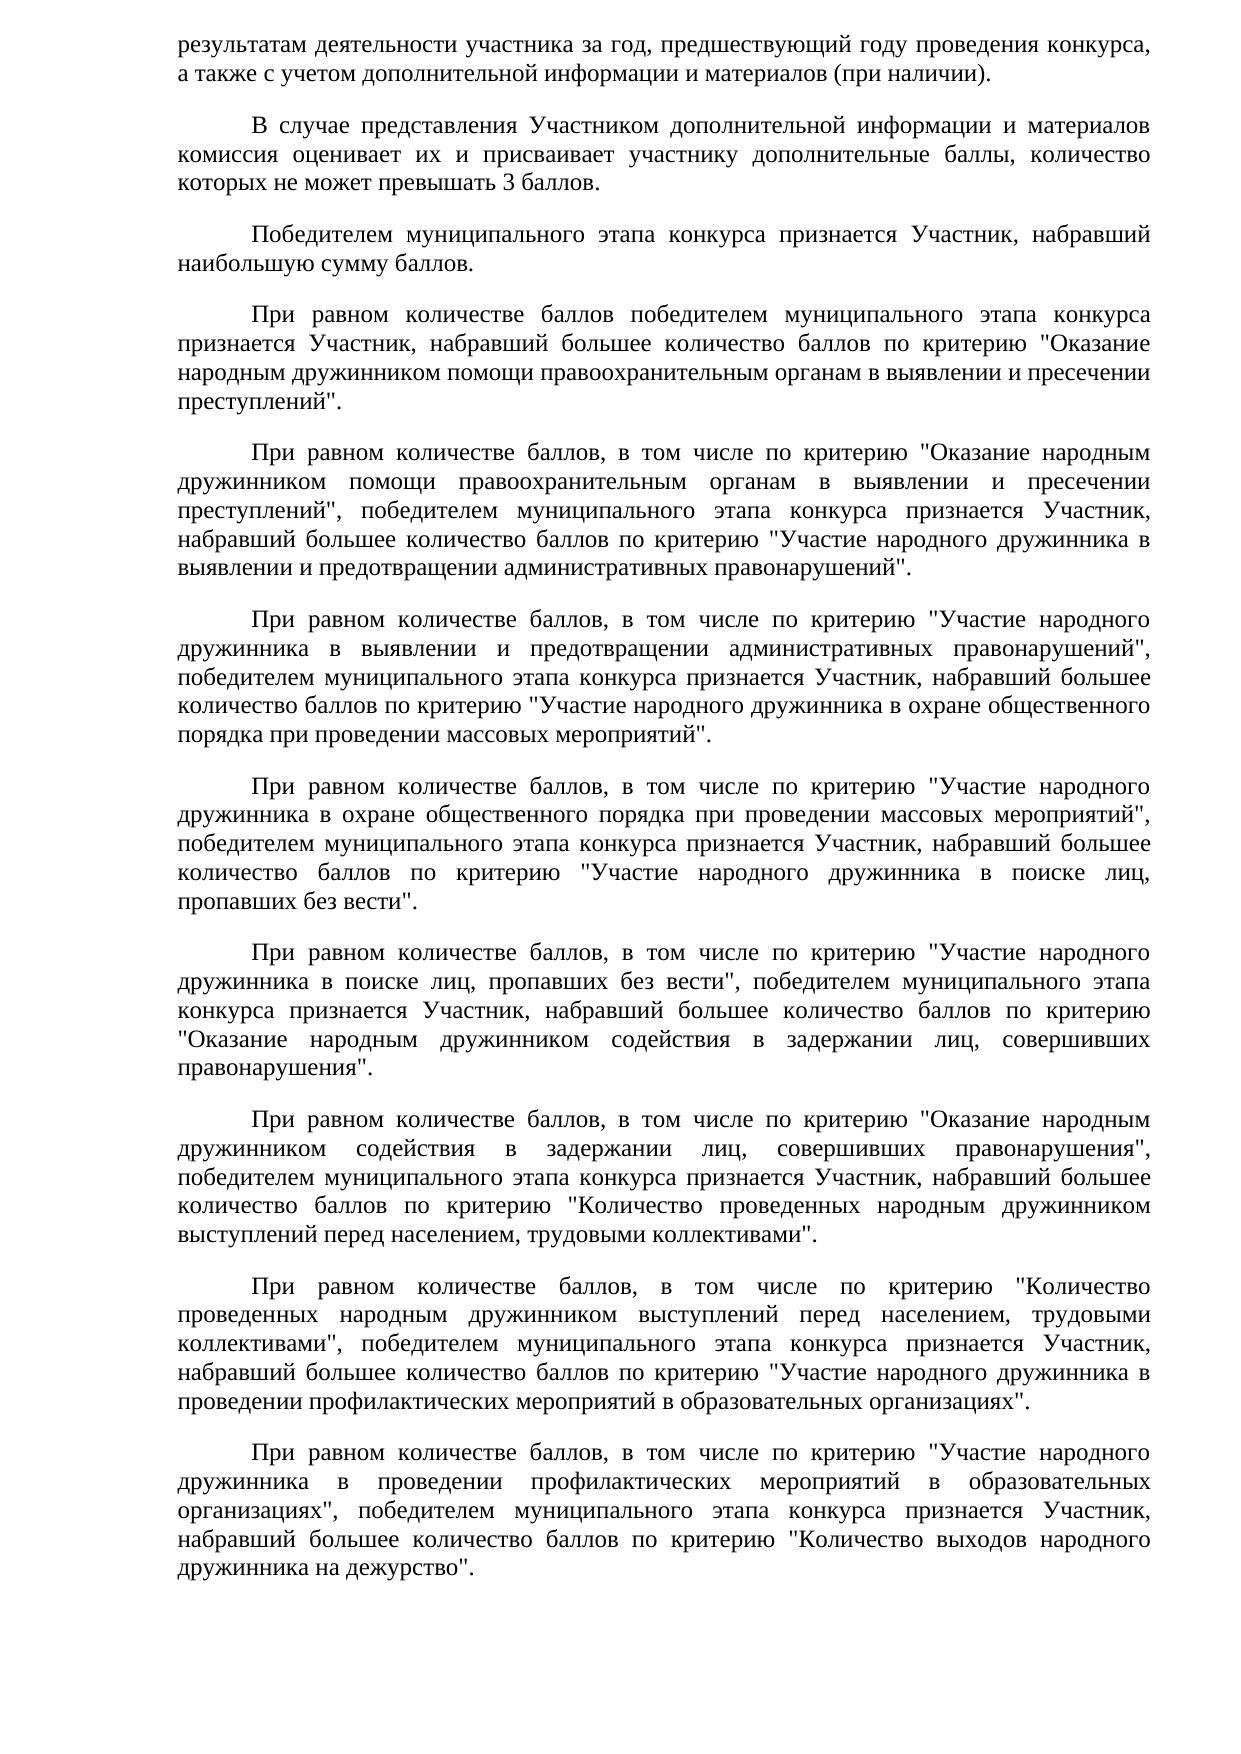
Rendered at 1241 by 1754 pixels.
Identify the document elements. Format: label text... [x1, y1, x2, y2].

text В случае представления Участником дополнительной информации и материалов комиссия оценивает их и присваивает участнику дополнительные баллы, количество которых не может превышать 3 баллов. [177, 110, 1152, 196]
text Победителем муниципального этапа конкурса признается Участник, набравший наибольшую сумму баллов. [177, 219, 1152, 277]
text При равном количестве баллов, в том числе по критерию "Участие народного дружинника в проведении профилактических мероприятий в образовательных организациях", победителем муниципального этапа конкурса признается Участник, набравший большее количество баллов по критерию "Количество выходов народного дружинника на дежурство". [177, 1437, 1152, 1581]
text При равном количестве баллов, в том числе по критерию "Количество проведенных народным дружинником выступлений перед населением, трудовыми коллективами", победителем муниципального этапа конкурса признается Участник, набравший большее количество баллов по критерию "Участие народного дружинника в проведении профилактических мероприятий в образовательных организациях". [177, 1271, 1152, 1414]
text При равном количестве баллов победителем муниципального этапа конкурса признается Участник, набравший большее количество баллов по критерию "Оказание народным дружинником помощи правоохранительным органам в выявлении и пресечении преступлений". [177, 299, 1152, 414]
text При равном количестве баллов, в том числе по критерию "Оказание народным дружинником содействия в задержании лиц, совершивших правонарушения", победителем муниципального этапа конкурса признается Участник, набравший большее количество баллов по критерию "Количество проведенных народным дружинником выступлений перед населением, трудовыми коллективами". [177, 1104, 1152, 1248]
text При равном количестве баллов, в том числе по критерию "Участие народного дружинника в поиске лиц, пропавших без вести", победителем муниципального этапа конкурса признается Участник, набравший большее количество баллов по критерию "Оказание народным дружинником содействия в задержании лиц, совершивших правонарушения". [177, 937, 1152, 1081]
text При равном количестве баллов, в том числе по критерию "Участие народного дружинника в выявлении и предотвращении административных правонарушений", победителем муниципального этапа конкурса признается Участник, набравший большее количество баллов по критерию "Участие народного дружинника в охране общественного порядка при проведении массовых мероприятий". [177, 604, 1152, 748]
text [177, 29, 1152, 87]
text При равном количестве баллов, в том числе по критерию "Оказание народным дружинником помощи правоохранительным органам в выявлении и пресечении преступлений", победителем муниципального этапа конкурса признается Участник, набравший большее количество баллов по критерию "Участие народного дружинника в выявлении и предотвращении административных правонарушений". [177, 437, 1152, 581]
text При равном количестве баллов, в том числе по критерию "Участие народного дружинника в охране общественного порядка при проведении массовых мероприятий", победителем муниципального этапа конкурса признается Участник, набравший большее количество баллов по критерию "Участие народного дружинника в поиске лиц, пропавших без вести". [177, 771, 1152, 914]
